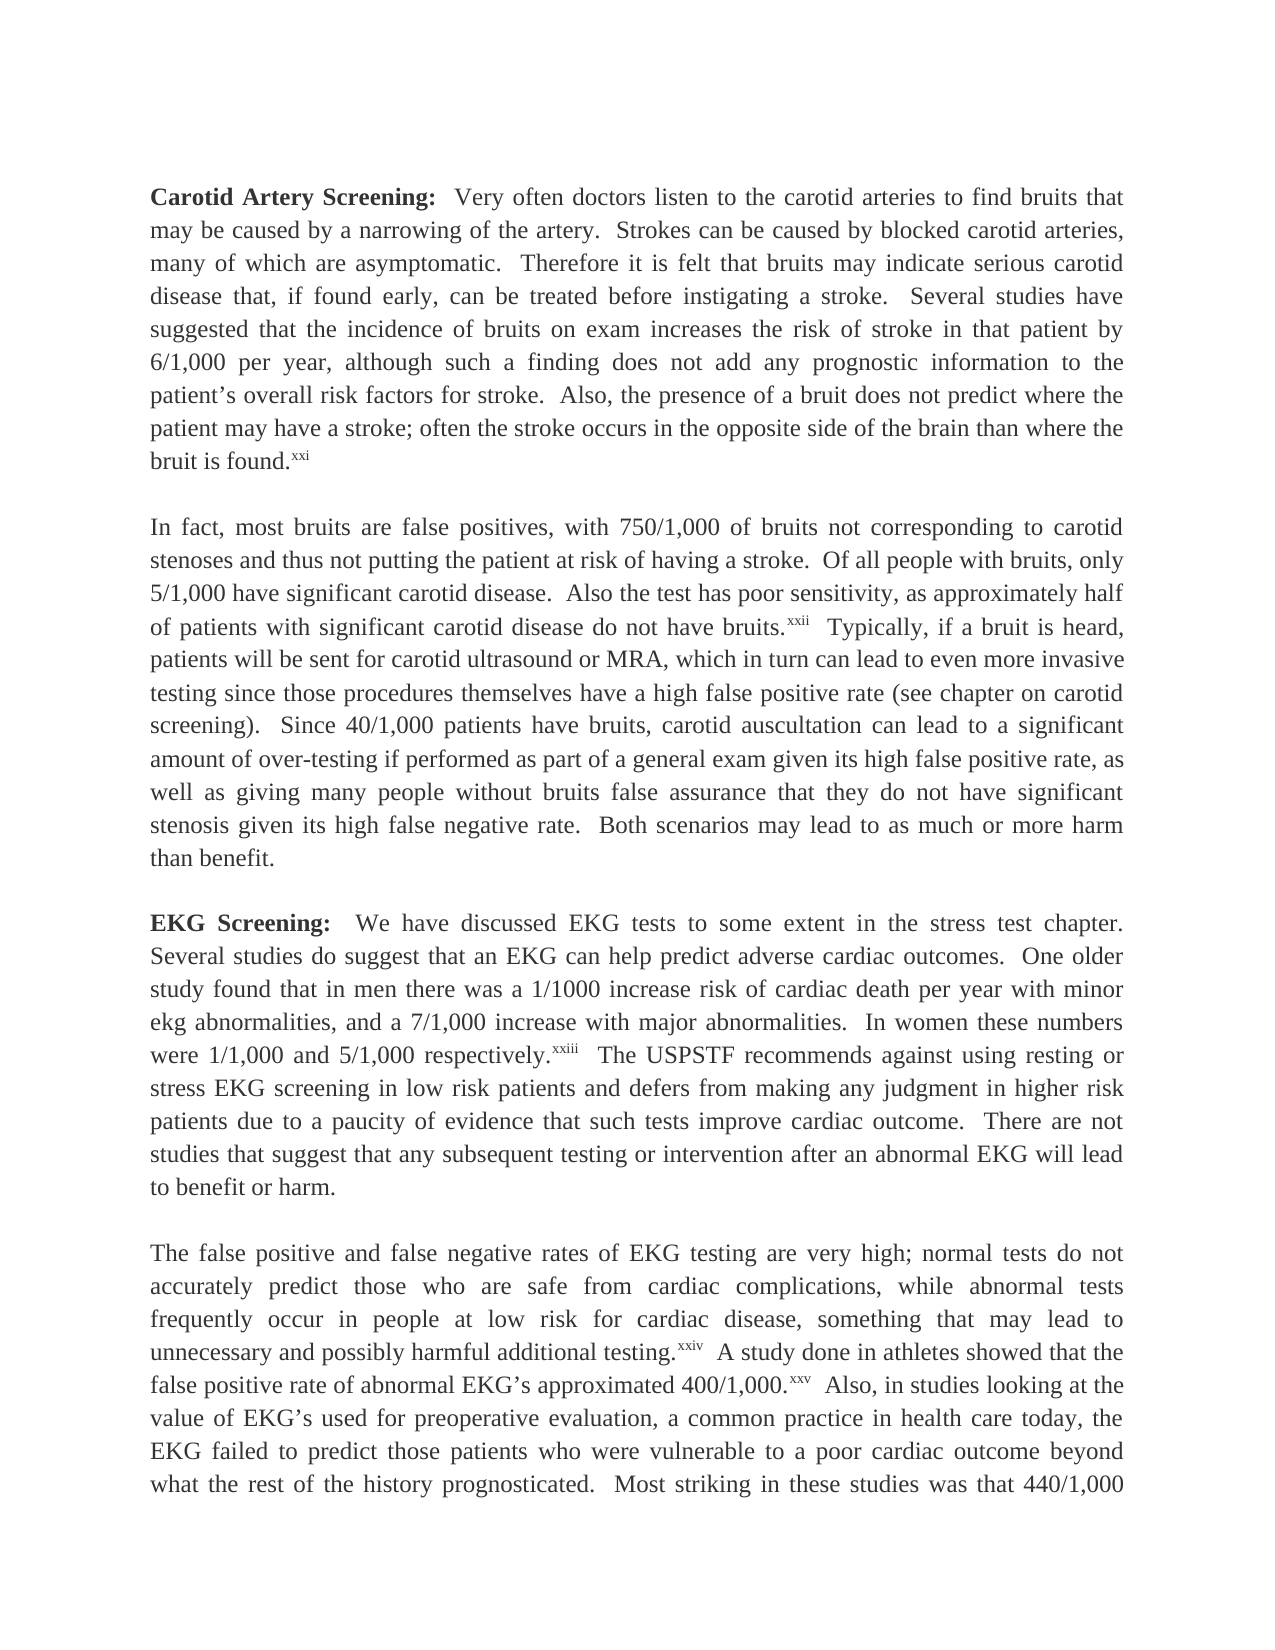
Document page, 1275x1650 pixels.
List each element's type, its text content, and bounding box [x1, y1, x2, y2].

text Carotid Artery Screening: Very often doctors listen to the carotid arteries to find bruits that may be caused by a narrowing of the artery. Strokes can be caused by blocked carotid arteries, many of which are asymptomatic. Therefore it is felt that bruits may indicate serious carotid disease that, if found early, can be treated before instigating a stroke. Several studies have suggested that the incidence of bruits on exam increases the risk of stroke in that patient by 6/1,000 per year, although such a finding does not add any prognostic information to the patient’s overall risk factors for stroke. Also, the presence of a bruit does not predict where the patient may have a stroke; often the stroke occurs in the opposite side of the brain than where the bruit is found. [150, 182, 1125, 475]
text EKG Screening: We have discussed EKG tests to some extent in the stress test chapter. Several studies do suggest that an EKG can help predict adverse cardiac outcomes. One older study found that in men there was a 1/1000 increase risk of cardiac death per year with minor ekg abnormalities, and a 7/1,000 increase with major abnormalities. In women these numbers were 1/1,000 and 5/1,000 respectively. The USPSTF recommends against using resting or stress EKG screening in low risk patients and defers from making any judgment in higher risk patients due to a paucity of evidence that such tests improve cardiac outcome. There are not studies that suggest that any subsequent testing or intervention after an abnormal EKG will lead to benefit or harm. [150, 908, 1125, 1201]
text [150, 1238, 1125, 1498]
text In fact, most bruits are false positives, with 750/1,000 of bruits not corresponding to carotid stenoses and thus not putting the patient at risk of having a stroke. Of all people with bruits, only 5/1,000 have significant carotid disease. Also the test has poor sensitivity, as approximately half of patients with significant carotid disease do not have bruits. Typically, if a bruit is heard, patients will be sent for carotid ultrasound or MRA, which in turn can lead to even more invasive testing since those procedures themselves have a high false positive rate (see chapter on carotid screening). Since 40/1,000 patients have bruits, carotid auscultation can lead to a significant amount of over-testing if performed as part of a general exam given its high false positive rate, as well as giving many people without bruits false assurance that they do not have significant stenosis given its high false negative rate. Both scenarios may lead to as much or more harm than benefit. [150, 512, 1125, 871]
